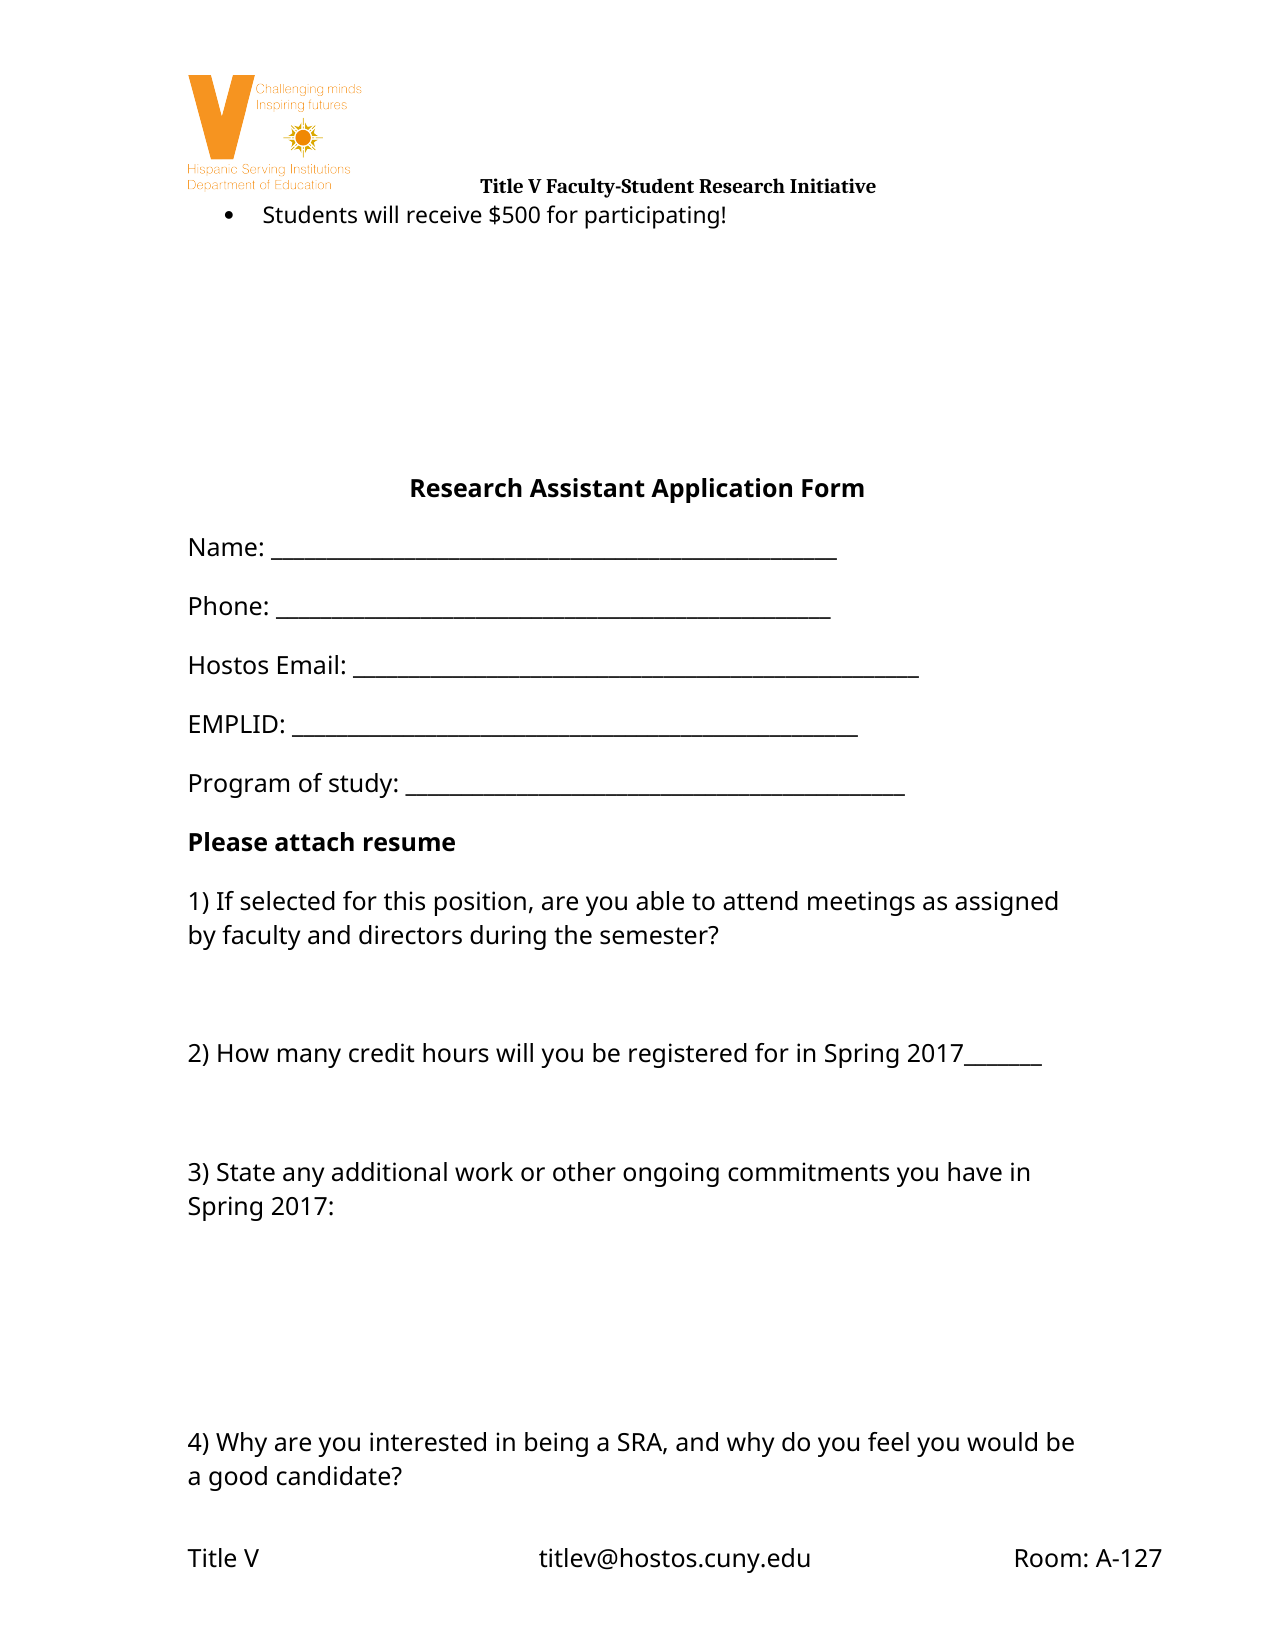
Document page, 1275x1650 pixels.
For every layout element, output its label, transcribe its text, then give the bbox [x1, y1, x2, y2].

text 1) If selected for this position, are you able to attend meetings as assigned by faculty and directors during the semester? [187, 884, 1087, 952]
text Phone: __________________________________________________ [187, 589, 1087, 623]
text Hostos Email: ___________________________________________________ [187, 648, 1087, 682]
text 3) State any additional work or other ongoing commitments you have in Spring 2017: [187, 1154, 1087, 1222]
list Students will receive $500 for participating! [225, 199, 1087, 230]
text 4) Why are you interested in being a SRA, and why do you feel you would be a good candidate? [187, 1424, 1087, 1493]
text Please attach resume [187, 825, 1087, 859]
text 2) How many credit hours will you be registered for in Spring 2017_______ [187, 1036, 1087, 1070]
text Research Assistant Application Form [187, 471, 1087, 504]
text EMPLID: ___________________________________________________ [187, 707, 1087, 741]
picture [187, 75, 366, 194]
text Name: ___________________________________________________ [187, 529, 1087, 564]
text Program of study: _____________________________________________ [187, 766, 1087, 800]
